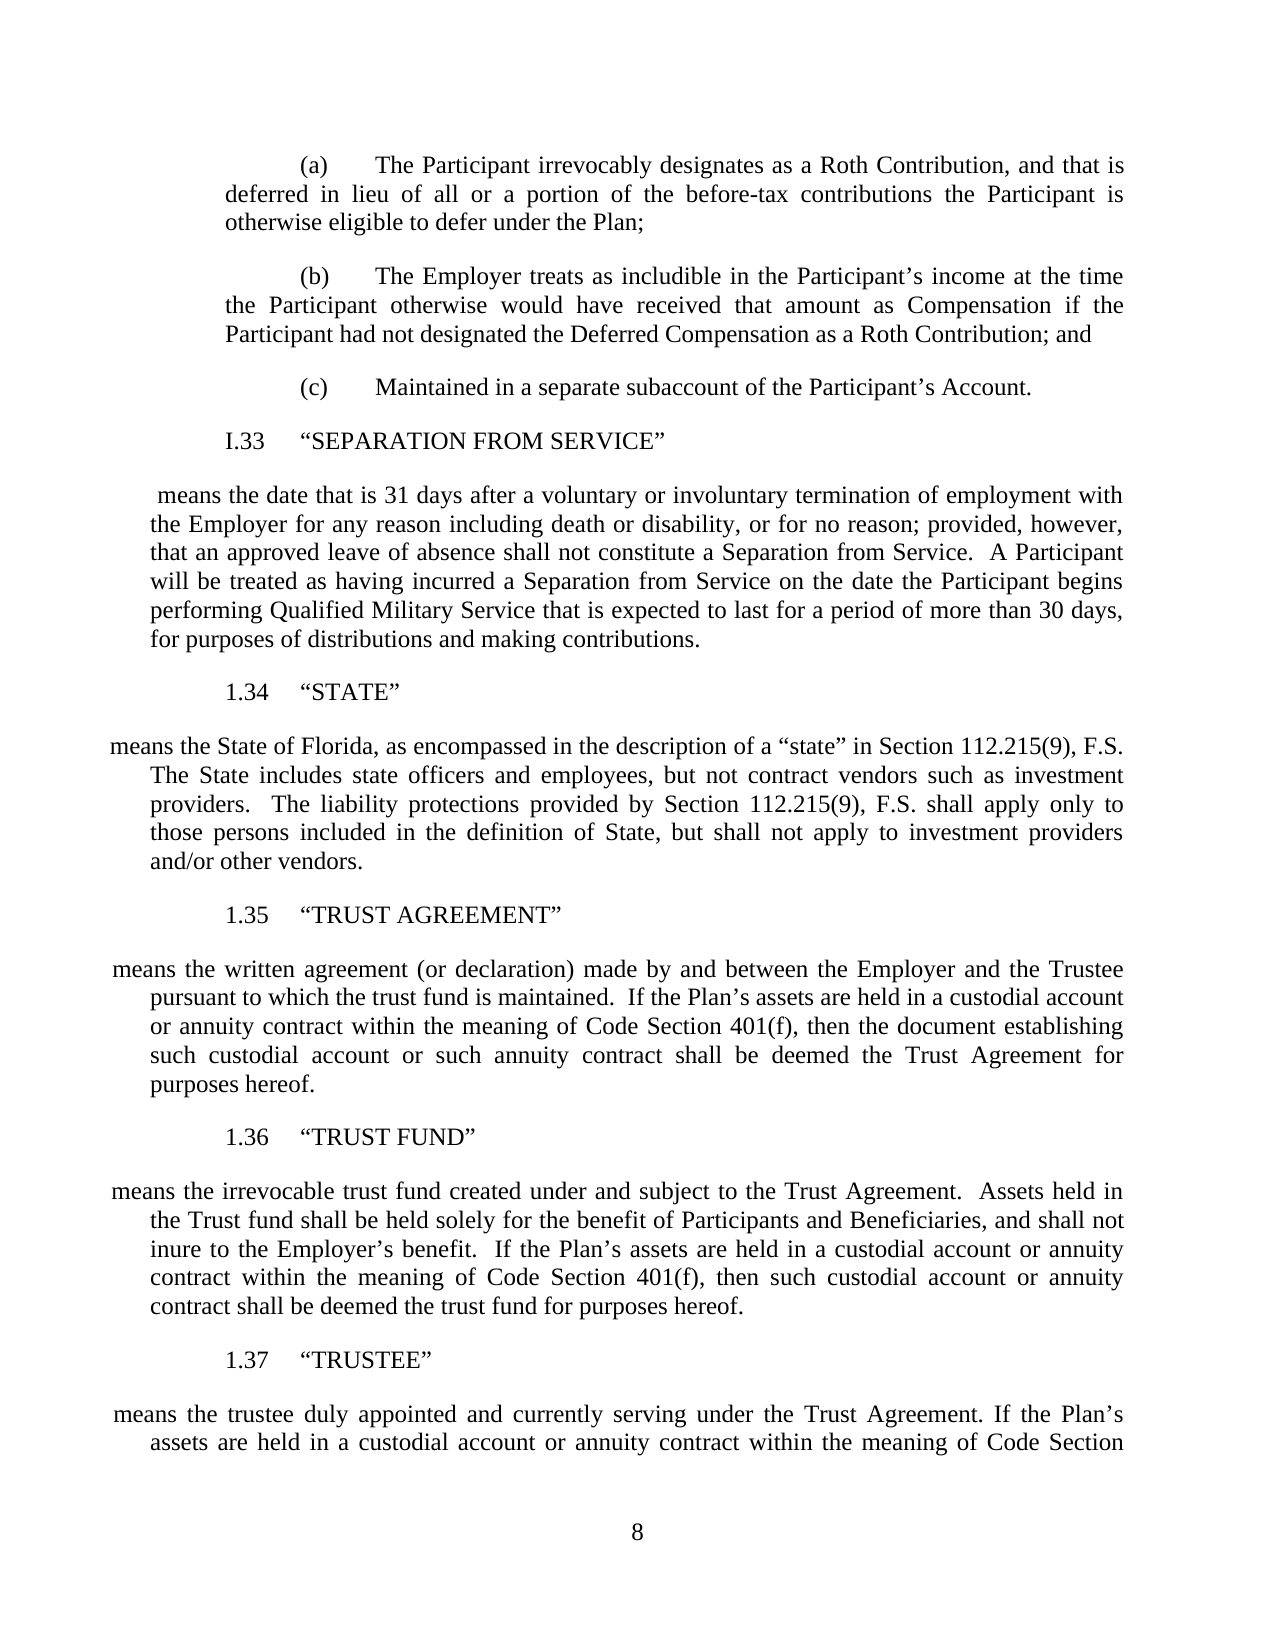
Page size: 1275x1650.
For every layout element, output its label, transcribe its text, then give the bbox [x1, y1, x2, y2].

subtitle “SEPARATION FROM SERVICE” [225, 426, 1125, 455]
subtitle 1.37 “TRUSTEE” [225, 1345, 1125, 1374]
subtitle 1.36 “TRUST FUND” [225, 1122, 1125, 1151]
text means the date that is 31 days after a voluntary or involuntary termination of employment with the Employer for any reason including death or disability, or for no reason; provided, however, that an approved leave of absence shall not constitute a Separation from Service. A Participant will be treated as having incurred a Separation from Service on the date the Participant begins performing Qualified Military Service that is expected to last for a period of more than 30 days, for purposes of distributions and making contributions. [150, 480, 1125, 652]
subtitle The Employer treats as includible in the Participant’s income at the time the Participant otherwise would have received that amount as Compensation if the Participant had not designated the Deferred Compensation as a Roth Contribution; and [225, 261, 1125, 347]
subtitle 1.35 “TRUST AGREEMENT” [225, 900, 1125, 929]
subtitle The Participant irrevocably designates as a Roth Contribution, and that is deferred in lieu of all or a portion of the before-tax contributions the Participant is otherwise eligible to defer under the Plan; [225, 150, 1125, 236]
subtitle 1.34 “STATE” [225, 677, 1125, 706]
text means the written agreement (or declaration) made by and between the Employer and the Trustee pursuant to which the trust fund is maintained. If the Plan’s assets are held in a custodial account or annuity contract within the meaning of Code Section 401(f), then the document establishing such custodial account or such annuity contract shall be deemed the Trust Agreement for purposes hereof. [103, 954, 1125, 1097]
text means the State of Florida, as encompassed in the description of a “state” in Section 112.215(9), F.S. The State includes state officers and employees, but not contract vendors such as investment providers. The liability protections provided by Section 112.215(9), F.S. shall apply only to those persons included in the definition of State, but shall not apply to investment providers and/or other vendors. [103, 731, 1125, 875]
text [103, 1399, 1125, 1456]
subtitle Maintained in a separate subaccount of the Participant’s Account. [225, 372, 1125, 401]
text means the irrevocable trust fund created under and subject to the Trust Agreement. Assets held in the Trust fund shall be held solely for the benefit of Participants and Beneficiaries, and shall not inure to the Employer’s benefit. If the Plan’s assets are held in a custodial account or annuity contract within the meaning of Code Section 401(f), then such custodial account or annuity contract shall be deemed the trust fund for purposes hereof. [103, 1176, 1125, 1320]
